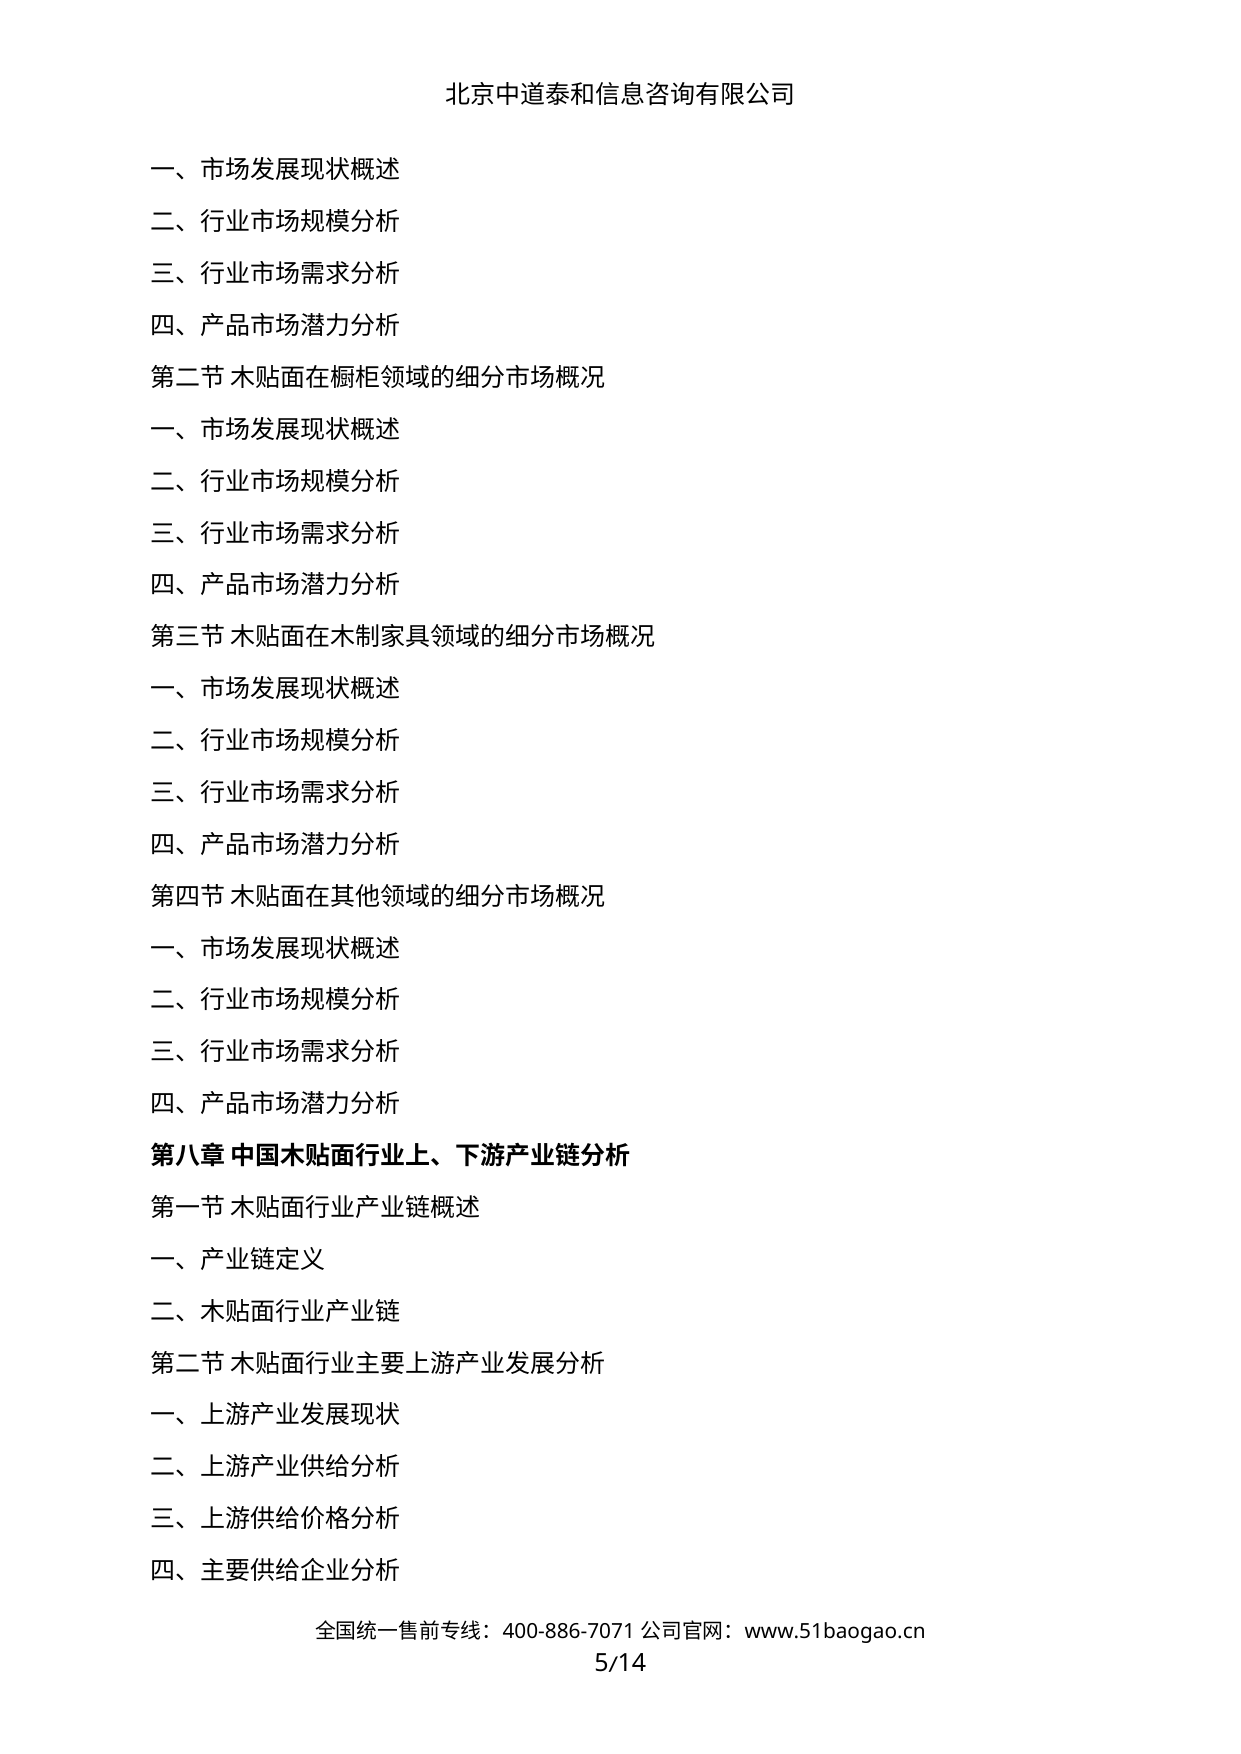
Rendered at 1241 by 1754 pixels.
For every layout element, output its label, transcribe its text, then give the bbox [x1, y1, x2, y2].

text 二、行业市场规模分析 [150, 980, 1090, 1016]
text 一、市场发展现状概述 [150, 928, 1090, 964]
text 一、上游产业发展现状 [150, 1395, 1090, 1431]
text 第八章 中国木贴面行业上、下游产业链分析 [150, 1136, 1090, 1172]
text 二、行业市场规模分析 [150, 461, 1090, 497]
text 三、上游供给价格分析 [150, 1499, 1090, 1535]
text 一、市场发展现状概述 [150, 409, 1090, 446]
text 四、产品市场潜力分析 [150, 1084, 1090, 1120]
text 二、行业市场规模分析 [150, 202, 1090, 238]
text 一、产业链定义 [150, 1239, 1090, 1276]
text 二、上游产业供给分析 [150, 1447, 1090, 1483]
text 三、行业市场需求分析 [150, 772, 1090, 809]
text 二、木贴面行业产业链 [150, 1291, 1090, 1327]
text 四、产品市场潜力分析 [150, 824, 1090, 861]
text 第一节 木贴面行业产业链概述 [150, 1187, 1090, 1224]
text 四、产品市场潜力分析 [150, 306, 1090, 342]
text 二、行业市场规模分析 [150, 721, 1090, 757]
text 第二节 木贴面行业主要上游产业发展分析 [150, 1343, 1090, 1379]
text 一、市场发展现状概述 [150, 150, 1090, 186]
text 一、市场发展现状概述 [150, 669, 1090, 705]
text 第二节 木贴面在橱柜领域的细分市场概况 [150, 357, 1090, 394]
text 三、行业市场需求分析 [150, 254, 1090, 290]
text 四、产品市场潜力分析 [150, 565, 1090, 601]
text 四、主要供给企业分析 [150, 1551, 1090, 1587]
text 三、行业市场需求分析 [150, 1032, 1090, 1068]
text 第三节 木贴面在木制家具领域的细分市场概况 [150, 617, 1090, 653]
text 三、行业市场需求分析 [150, 513, 1090, 549]
text 第四节 木贴面在其他领域的细分市场概况 [150, 876, 1090, 912]
